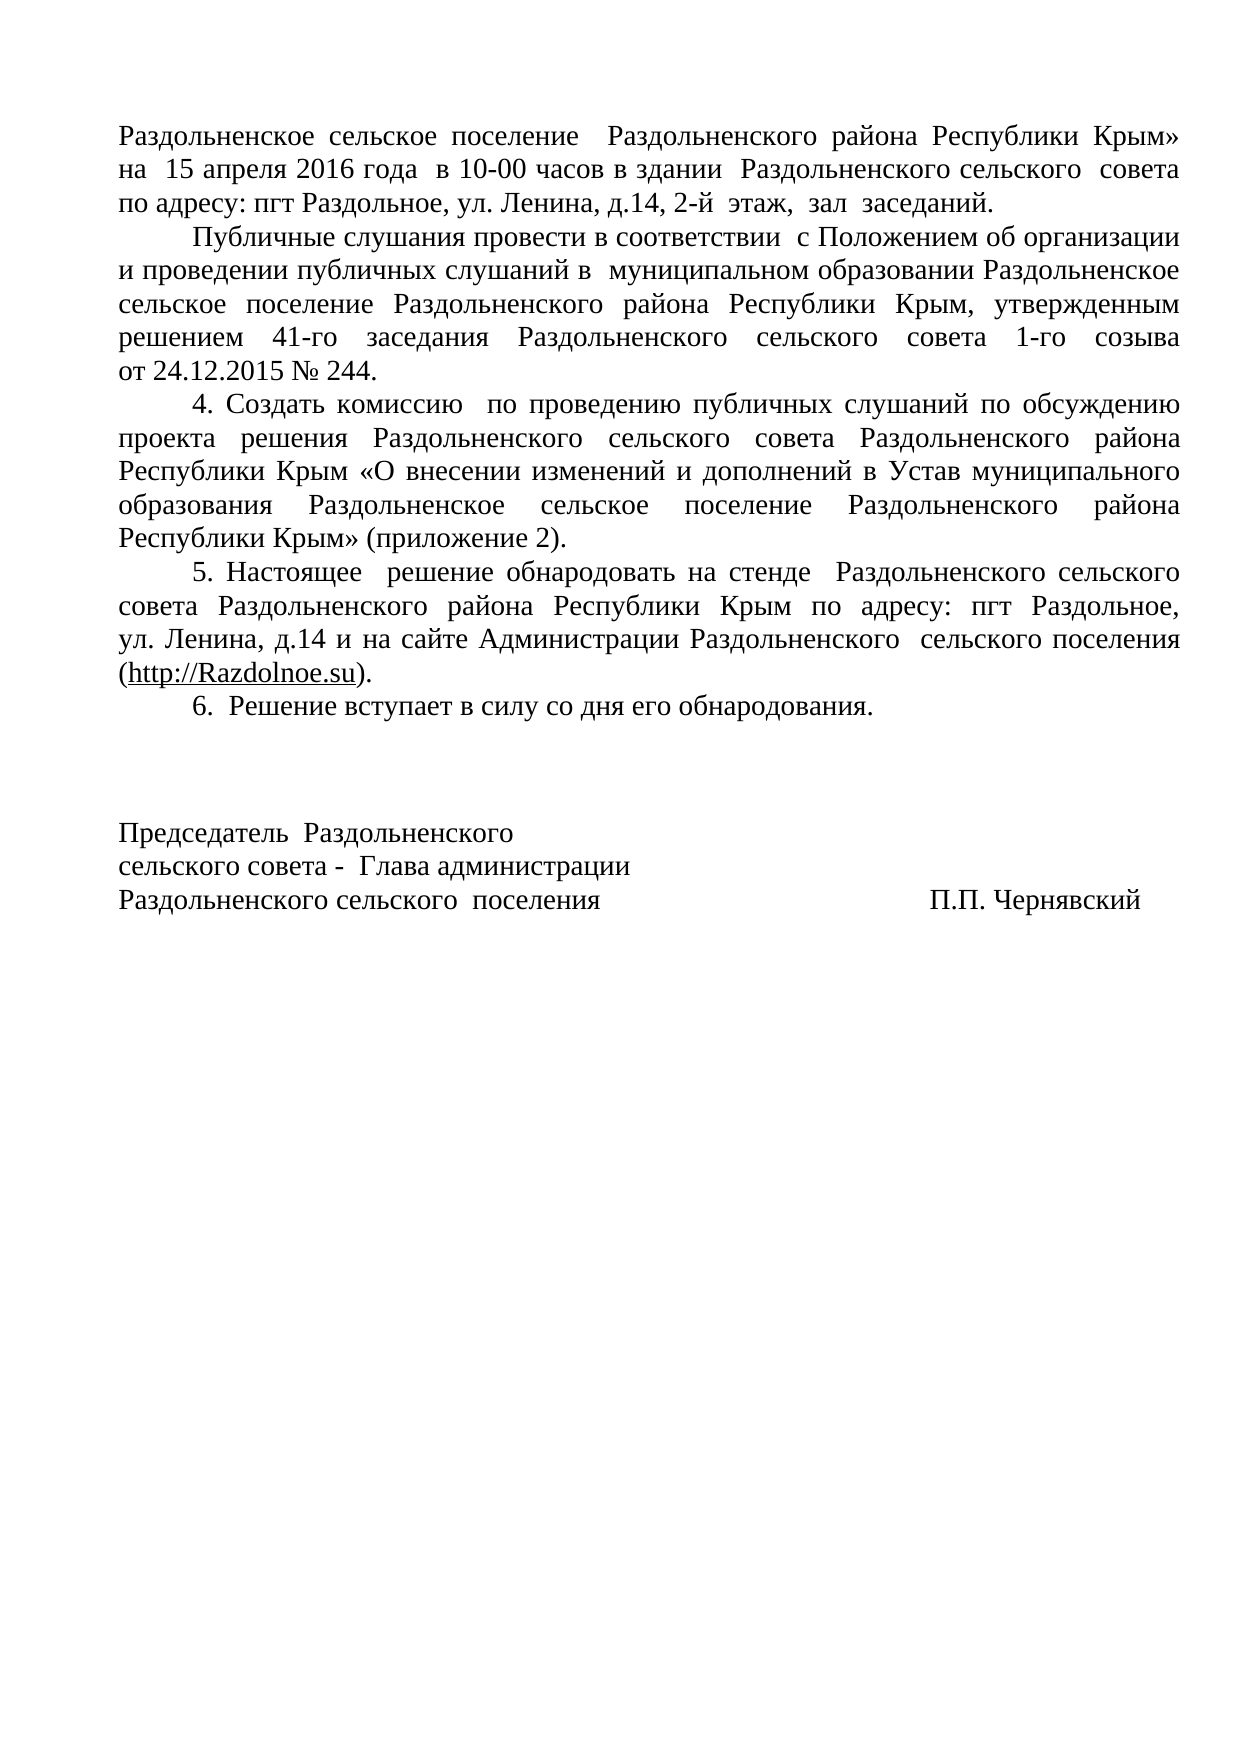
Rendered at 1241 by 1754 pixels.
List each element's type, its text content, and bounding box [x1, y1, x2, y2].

text 6. Решение вступает в силу со дня его обнародования. [118, 688, 1181, 722]
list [118, 118, 1181, 219]
text Публичные слушания провести в соответствии с Положением об организации и проведении публичных слушаний в муниципальном образовании Раздольненское сельское поселение Раздольненского района Республики Крым, утвержденным решением 41-го заседания Раздольненского сельского совета 1-го созыва от 24.12.2015 № 244. [118, 219, 1181, 386]
list 4. Создать комиссию по проведению публичных слушаний по обсуждению проекта решения Раздольненского сельского совета Раздольненского района Республики Крым «О внесении изменений и дополнений в Устав муниципального образования Раздольненское сельское поселение Раздольненского района Республики Крым» (приложение 2). [118, 386, 1181, 554]
text Раздольненского сельского поселения П.П. Чернявский [118, 882, 1152, 915]
text сельского совета - Глава администрации [118, 848, 1152, 882]
text 5. Настоящее решение обнародовать на стенде Раздольненского сельского совета Раздольненского района Республики Крым по адресу: пгт Раздольное, ул. Ленина, д.14 и на сайте Администрации Раздольненского сельского поселения (http://Razdolnoe.su). [118, 554, 1181, 688]
text Председатель Раздольненского [118, 815, 1152, 848]
